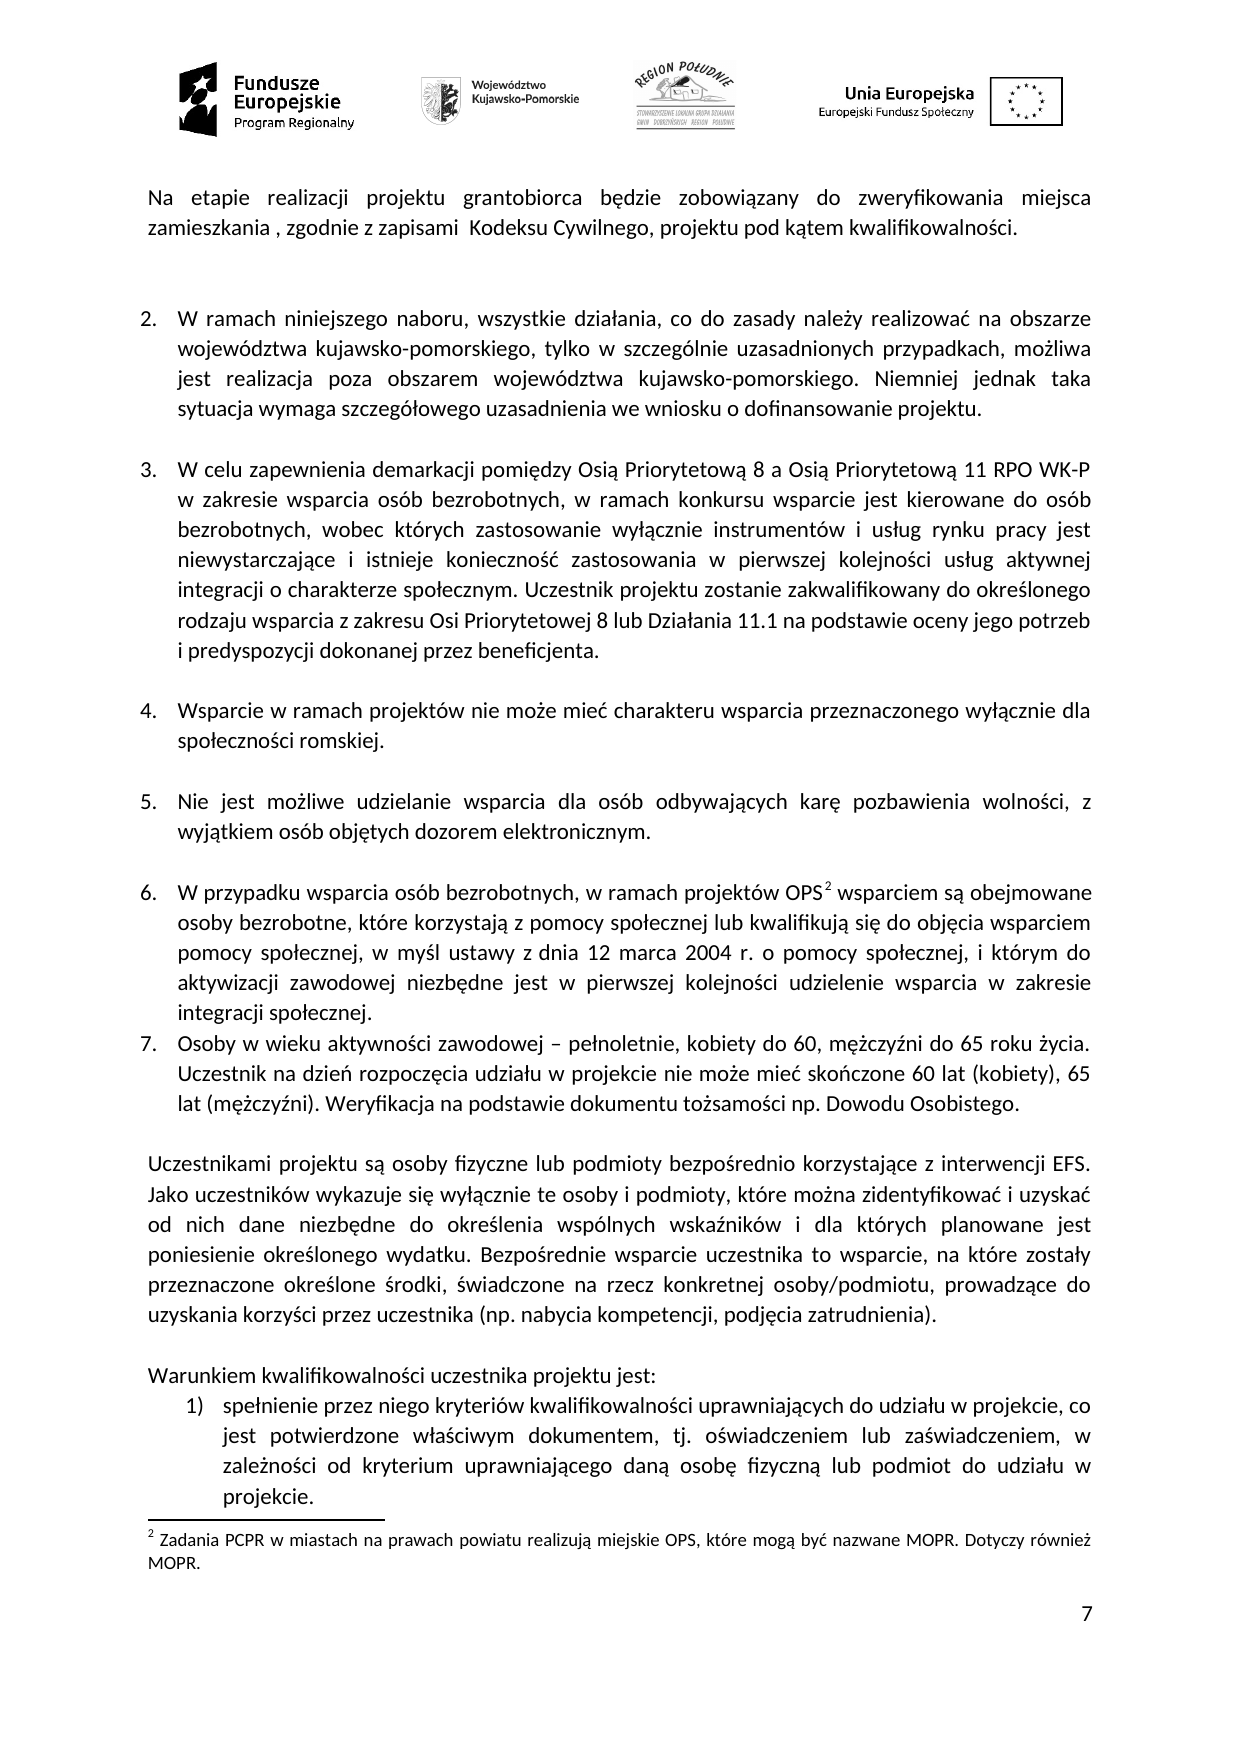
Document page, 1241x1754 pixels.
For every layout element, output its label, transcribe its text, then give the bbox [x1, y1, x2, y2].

list spełnienie przez niego kryteriów kwalifikowalności uprawniających do udziału w projekcie, co jest potwierdzone właściwym dokumentem, tj. oświadczeniem lub zaświadczeniem, w zależności od kryterium uprawniającego daną osobę fizyczną lub podmiot do udziału w projekcie. [185, 1391, 1092, 1510]
list W celu zapewnienia demarkacji pomiędzy Osią Priorytetową 8 a Osią Priorytetową 11 RPO WK-P w zakresie wsparcia osób bezrobotnych, w ramach konkursu wsparcie jest kierowane do osób bezrobotnych, wobec których zastosowanie wyłącznie instrumentów i usług rynku pracy jest niewystarczające i istnieje konieczność zastosowania w pierwszej kolejności usług aktywnej integracji o charakterze społecznym. Uczestnik projektu zostanie zakwalifikowany do określonego rodzaju wsparcia z zakresu Osi Priorytetowej 8 lub Działania 11.1 na podstawie oceny jego potrzeb i predyspozycji dokonanej przez beneficjenta. [140, 455, 1092, 664]
picture [633, 60, 737, 130]
text Uczestnikami projektu są osoby fizyczne lub podmioty bezpośrednio korzystające z interwencji EFS. Jako uczestników wykazuje się wyłącznie te osoby i podmioty, które można zidentyfikować i uzyskać od nich dane niezbędne do określenia wspólnych wskaźników i dla których planowane jest poniesienie określonego wydatku. Bezpośrednie wsparcie uczestnika to wsparcie, na które zostały przeznaczone określone środki, świadczone na rzecz konkretnej osoby/podmiotu, prowadzące do uzyskania korzyści przez uczestnika (np. nabycia kompetencji, podjęcia zatrudnienia). [148, 1149, 1092, 1328]
list Osoby w wieku aktywności zawodowej – pełnoletnie, kobiety do 60, mężczyźni do 65 roku życia. Uczestnik na dzień rozpoczęcia udziału w projekcie nie może mieć skończone 60 lat (kobiety), 65 lat (mężczyźni). Weryfikacja na podstawie dokumentu tożsamości np. Dowodu Osobistego. [140, 1029, 1092, 1117]
list Wsparcie w ramach projektów nie może mieć charakteru wsparcia przeznaczonego wyłącznie dla społeczności romskiej. [140, 696, 1092, 754]
list W przypadku wsparcia osób bezrobotnych, w ramach projektów OPS wsparciem są obejmowane osoby bezrobotne, które korzystają z pomocy społecznej lub kwalifikują się do objęcia wsparciem pomocy społecznej, w myśl ustawy z dnia 12 marca 2004 r. o pomocy społecznej, i którym do aktywizacji zawodowej niezbędne jest w pierwszej kolejności udzielenie wsparcia w zakresie integracji społecznej. [140, 878, 1092, 1026]
text Warunkiem kwalifikowalności uczestnika projektu jest: [148, 1361, 1092, 1389]
list Nie jest możliwe udzielanie wsparcia dla osób odbywających karę pozbawienia wolności, z wyjątkiem osób objętych dozorem elektronicznym. [140, 787, 1092, 845]
list W ramach niniejszego naboru, wszystkie działania, co do zasady należy realizować na obszarze województwa kujawsko-pomorskiego, tylko w szczególnie uzasadnionych przypadkach, możliwa jest realizacja poza obszarem województwa kujawsko-pomorskiego. Niemniej jednak taka sytuacja wymaga szczegółowego uzasadnienia we wniosku o dofinansowanie projektu. [140, 304, 1092, 422]
text Na etapie realizacji projektu grantobiorca będzie zobowiązany do zweryfikowania miejsca zamieszkania , zgodnie z zapisami Kodeksu Cywilnego, projektu pod kątem kwalifikowalności. [148, 183, 1092, 241]
